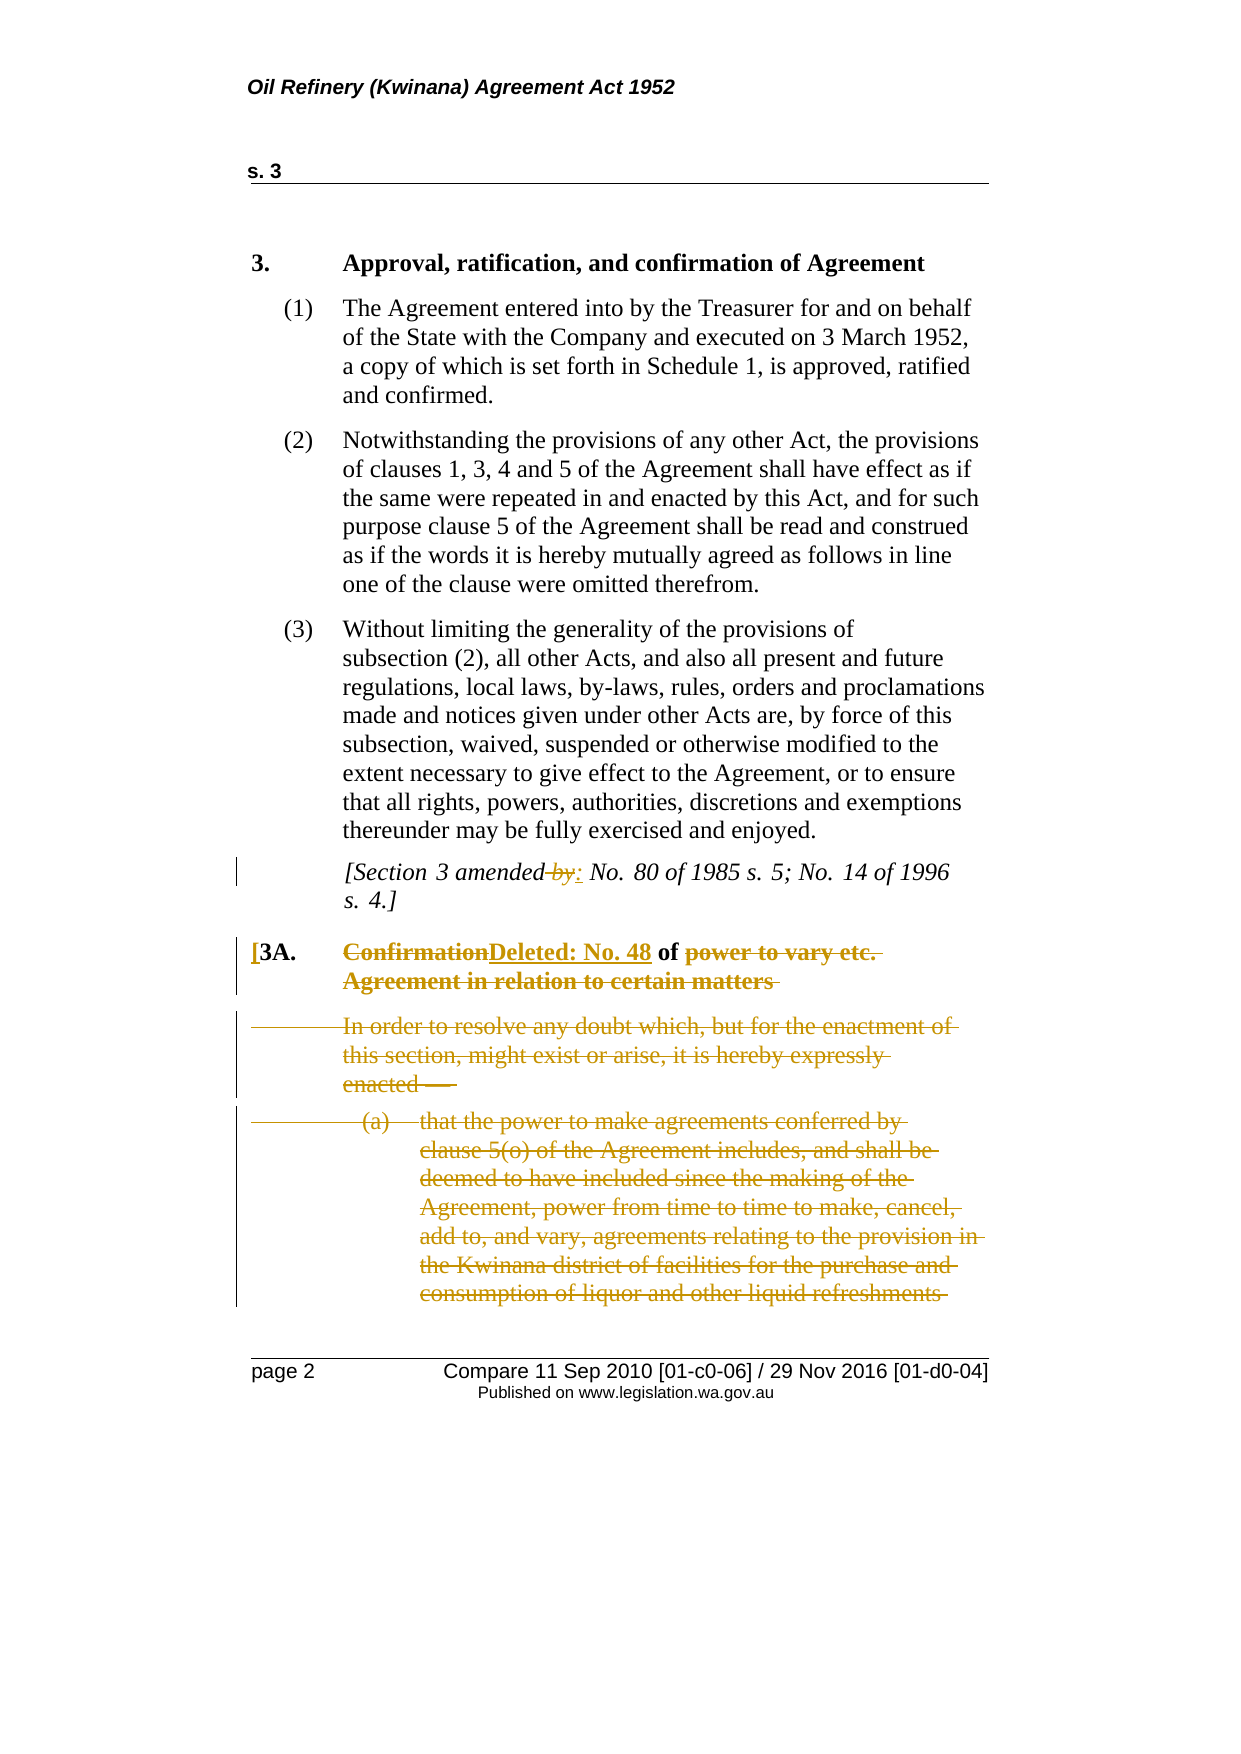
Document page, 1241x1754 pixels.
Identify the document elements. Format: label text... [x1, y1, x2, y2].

subtitle 3A. of [251, 937, 989, 995]
text (2) Notwithstanding the provisions of any other Act, the provisions of clauses 1, 3, 4 and 5 of the Agreement shall have effect as if the same were repeated in and enacted by this Act, and for such purpose clause 5 of the Agreement shall be read and construed as if the words it is hereby mutually agreed as follows in line one of the clause were omitted therefrom. [251, 425, 989, 598]
text (3) Without limiting the generality of the provisions of subsection (2), all other Acts, and also all present and future regulations, local laws, by-laws, rules, orders and proclamations made and notices given under other Acts are, by force of this subsection, waived, suspended or otherwise modified to the extent necessary to give effect to the Agreement, or to ensure that all rights, powers, authorities, discretions and exemptions thereunder may be fully exercised and enjoyed. [251, 614, 989, 844]
text [Section 3 amended No. 80 of 1985 s. 5; No. 14 of 1996 s. 4.] [251, 857, 989, 914]
text (1) The Agreement entered into by the Treasurer for and on behalf of the State with the Company and executed on 3 March 1952, a copy of which is set forth in Schedule 1, is approved, ratified and confirmed. [251, 293, 989, 408]
subtitle 3. Approval, ratification, and confirmation of Agreement [251, 248, 989, 277]
